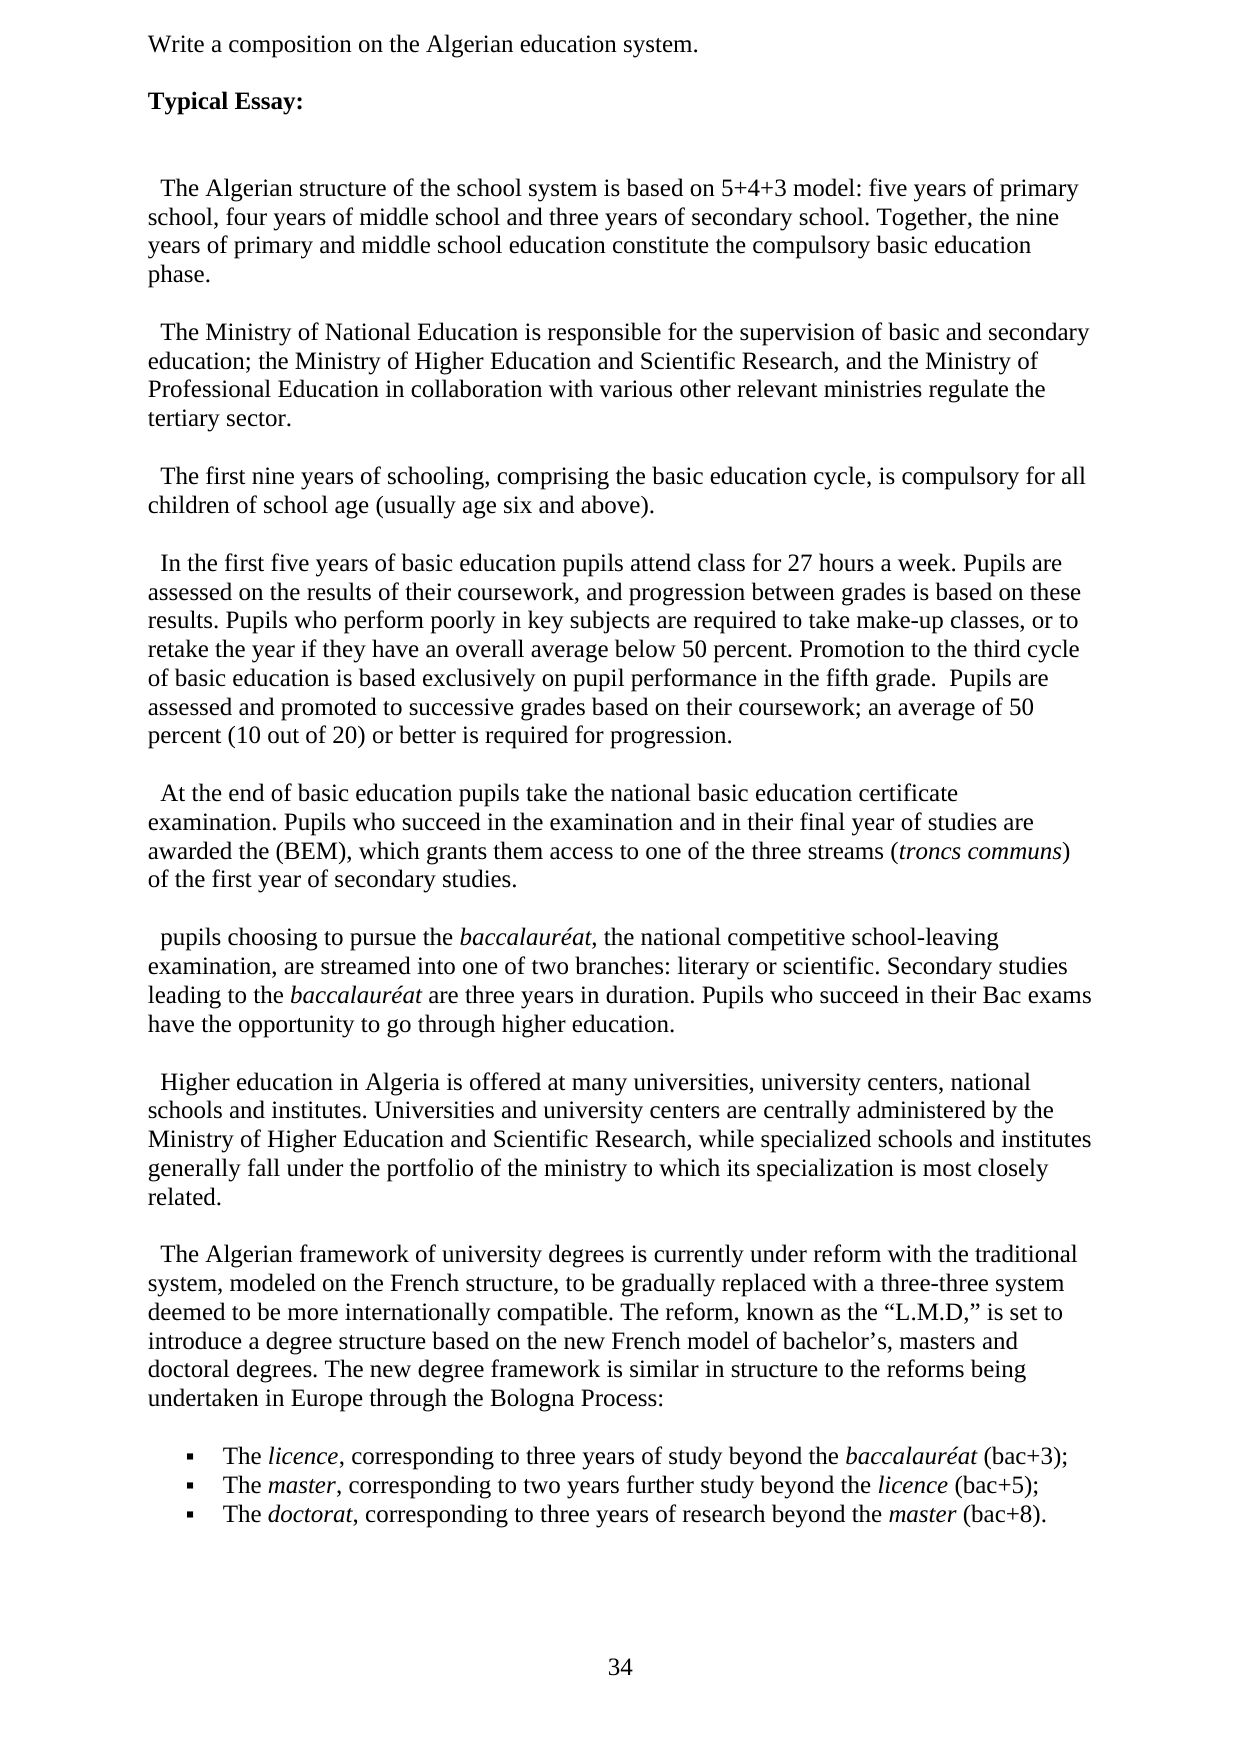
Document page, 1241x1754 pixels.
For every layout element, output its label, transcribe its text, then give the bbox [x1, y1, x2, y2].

list The licence, corresponding to three years of study beyond the baccalauréat (bac+3); [185, 1441, 1093, 1470]
text pupils choosing to pursue the baccalauréat, the national competitive school-leaving examination, are streamed into one of two branches: literary or scientific. Secondary studies leading to the baccalauréat are three years in duration. Pupils who succeed in their Bac exams have the opportunity to go through higher education. [148, 922, 1093, 1037]
text The Algerian structure of the school system is based on 5+4+3 model: five years of primary school, four years of middle school and three years of secondary school. Together, the nine years of primary and middle school education constitute the compulsory basic education phase. [148, 173, 1093, 288]
text At the end of basic education pupils take the national basic education certificate examination. Pupils who succeed in the examination and in their final year of studies are awarded the (BEM), which grants them access to one of the three streams (troncs communs) of the first year of secondary studies. [148, 778, 1093, 893]
list The doctorat, corresponding to three years of research beyond the master (bac+8). [185, 1499, 1093, 1527]
text The Ministry of National Education is responsible for the supervision of basic and secondary education; the Ministry of Higher Education and Scientific Research, and the Ministry of Professional Education in collaboration with various other relevant ministries regulate the tertiary sector. [148, 317, 1093, 432]
text The first nine years of schooling, comprising the basic education cycle, is compulsory for all children of school age (usually age six and above). [148, 461, 1093, 519]
list The master, corresponding to two years further study beyond the licence (bac+5); [185, 1470, 1093, 1499]
text Typical Essay: [148, 86, 1093, 115]
text Write a composition on the Algerian education system. [148, 29, 1093, 57]
text The Algerian framework of university degrees is currently under reform with the traditional system, modeled on the French structure, to be gradually replaced with a three-three system deemed to be more internationally compatible. The reform, known as the “L.M.D,” is set to introduce a degree structure based on the new French model of bachelor’s, masters and doctoral degrees. The new degree framework is similar in structure to the reforms being undertaken in Europe through the Bologna Process: [148, 1239, 1093, 1412]
text In the first five years of basic education pupils attend class for 27 hours a week. Pupils are assessed on the results of their coursework, and progression between grades is based on these results. Pupils who perform poorly in key subjects are required to take make-up classes, or to retake the year if they have an overall average below 50 percent. Promotion to the third cycle of basic education is based exclusively on pupil performance in the fifth grade. Pupils are assessed and promoted to successive grades based on their coursework; an average of 50 percent (10 out of 20) or better is required for progression. [148, 548, 1093, 749]
title Higher education in Algeria is offered at many universities, university centers, national schools and institutes. Universities and university centers are centrally administered by the Ministry of Higher Education and Scientific Research, while specialized schools and institutes generally fall under the portfolio of the ministry to which its specialization is most closely related. [148, 1067, 1093, 1210]
